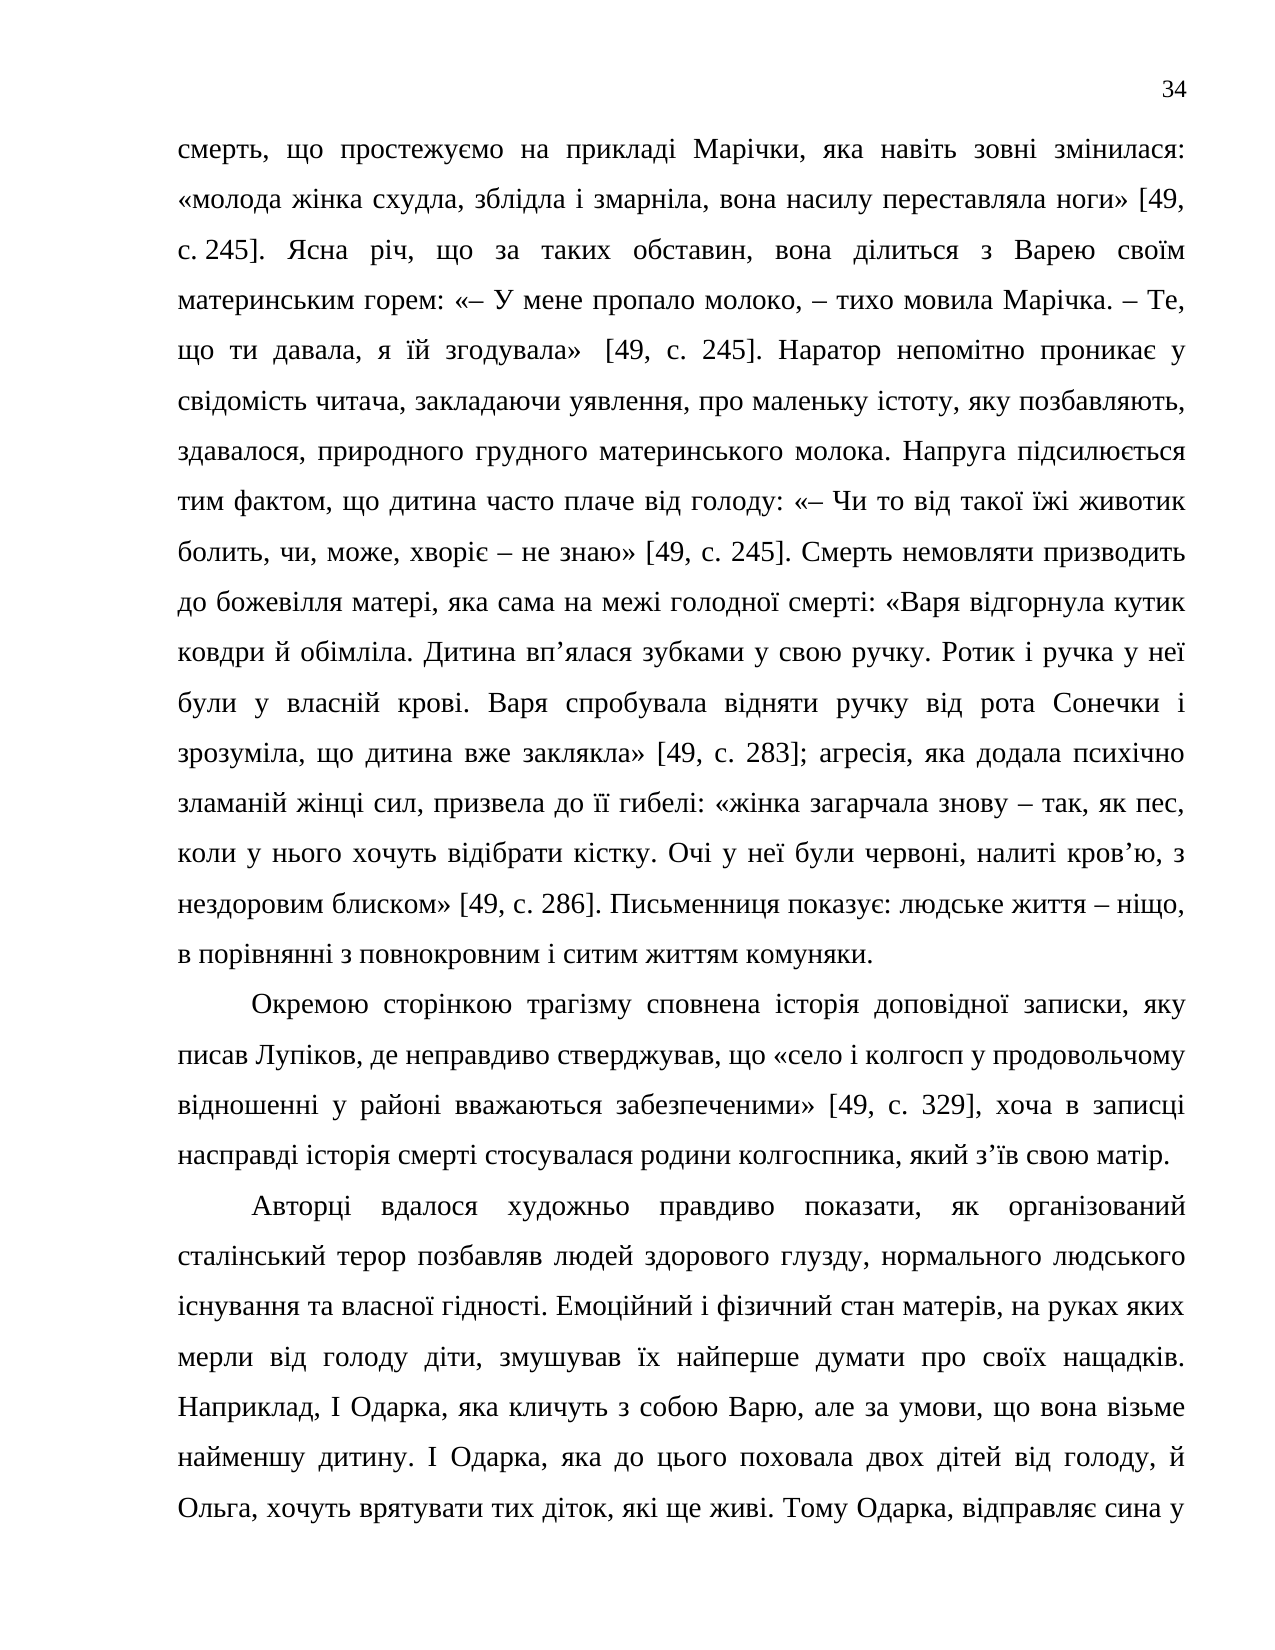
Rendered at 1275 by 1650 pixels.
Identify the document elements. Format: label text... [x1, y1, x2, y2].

text Окремою сторінкою трагізму сповнена історія доповідної записки, яку писав Лупіков, де неправдиво стверджував, що «село і колгосп у продовольчому відношенні у районі вважаються забезпеченими» [49, с. 329], хоча в записці насправді історія смерті стосувалася родини колгоспника, який з’їв свою матір. [177, 987, 1186, 1171]
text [177, 131, 1186, 970]
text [177, 1188, 1186, 1523]
